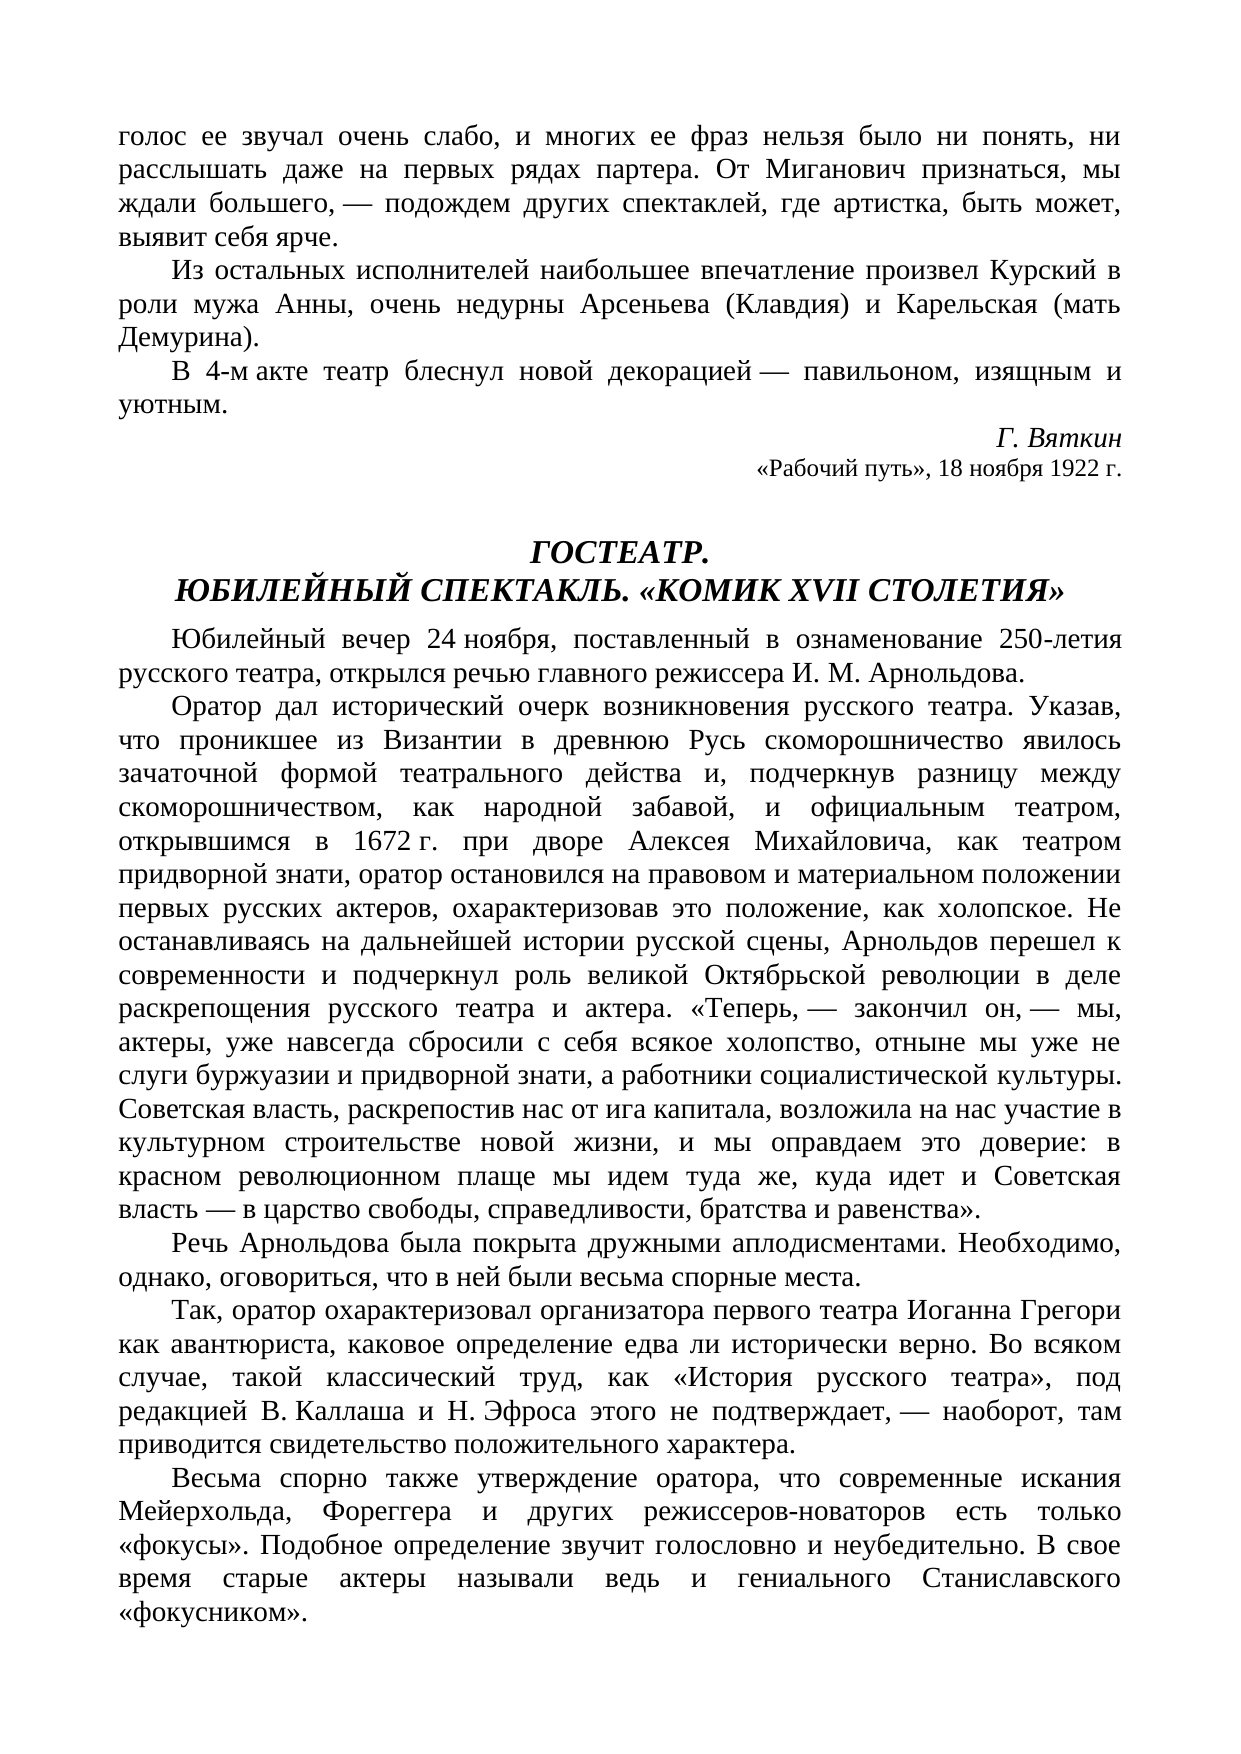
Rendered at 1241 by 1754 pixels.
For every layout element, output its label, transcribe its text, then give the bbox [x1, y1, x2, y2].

text Так, оратор охарактеризовал организатора первого театра Иоганна Грегори как авантюриста, каковое определение едва ли исторически верно. Во всяком случае, такой классический труд, как «История русского театра», под редакцией В. Каллаша и Н. Эфроса этого не подтверждает, — наоборот, там приводится свидетельство положительного характера. [118, 1292, 1122, 1460]
text Г. Вяткин [118, 420, 1122, 453]
text Весьма спорно также утверждение оратора, что современные искания Мейерхольда, Фореггера и других режиссеров-новаторов есть только «фокусы». Подобное определение звучит голословно и неубедительно. В свое время старые актеры называли ведь и гениального Станиславского «фокусником». [118, 1460, 1122, 1628]
subtitle {171} Гостеатр. Юбилейный спектакль. «Комик XVII столетия» [118, 532, 1122, 609]
text Из остальных исполнителей наибольшее впечатление произвел Курский в роли мужа Анны, очень недурны Арсеньева (Клавдия) и Карельская (мать Демурина). [118, 252, 1122, 353]
text Юбилейный вечер 24 ноября, поставленный в ознаменование 250-летия русского театра, открылся речью главного режиссера И. М. Арнольдова. [118, 621, 1122, 688]
text «Рабочий путь», 18 ноября 1922 г. [118, 453, 1122, 482]
text Оратор дал исторический очерк возникновения русского театра. Указав, что проникшее из Византии в древнюю Русь скоморошничество явилось зачаточной формой театрального действа и, подчеркнув разницу между скоморошничеством, как народной забавой, и официальным театром, открывшимся в 1672 г. при дворе Алексея Михайловича, как театром придворной знати, оратор остановился на правовом и материальном положении первых русских актеров, охарактеризовав это положение, как холопское. Не останавливаясь на дальнейшей истории русской сцены, Арнольдов перешел к современности и подчеркнул роль великой Октябрьской революции в деле раскрепощения русского театра и актера. «Теперь, — закончил он, — мы, актеры, уже навсегда сбросили с себя всякое холопство, отныне мы уже не слуги буржуазии и придворной знати, а работники социалистической {172} культуры. Советская власть, раскрепостив нас от ига капитала, возложила на нас участие в культурном строительстве новой жизни, и мы оправдаем это доверие: в красном революционном плаще мы идем туда же, куда идет и Советская власть — в царство свободы, справедливости, братства и равенства». [118, 688, 1122, 1225]
text Речь Арнольдова была покрыта дружными аплодисментами. Необходимо, однако, оговориться, что в ней были весьма спорные места. [118, 1225, 1122, 1292]
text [118, 118, 1122, 252]
text В 4-м акте театр блеснул новой декорацией — павильоном, изящным и уютным. [118, 353, 1122, 420]
